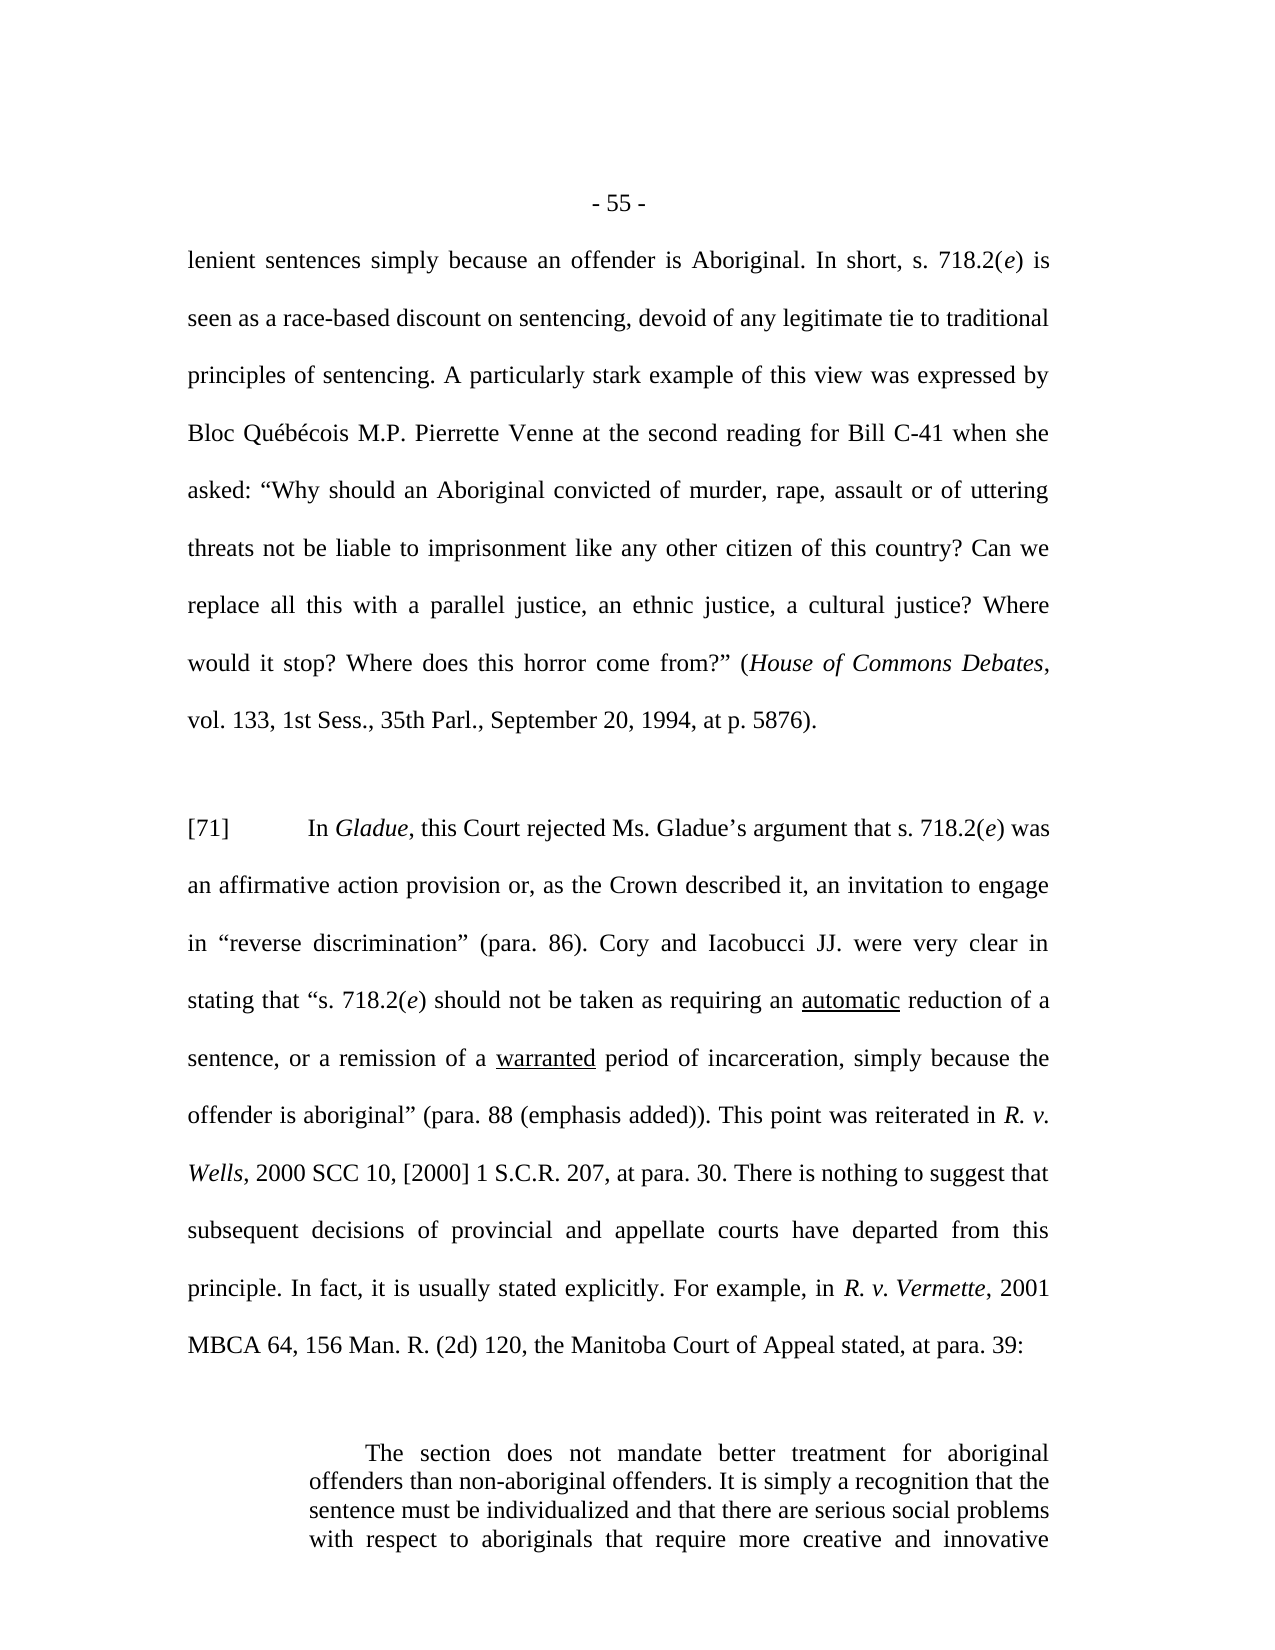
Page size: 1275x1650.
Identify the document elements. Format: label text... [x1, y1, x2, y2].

text In Gladue, this Court rejected Ms. Gladue’s argument that s. 718.2(e) was an affirmative action provision or, as the Crown described it, an invitation to engage in “reverse discrimination” (para. 86). Cory and Iacobucci JJ. were very clear in stating that “s. 718.2(e) should not be taken as requiring an automatic reduction of a sentence, or a remission of a warranted period of incarceration, simply because the offender is aboriginal” (para. 88 (emphasis added)). This point was reiterated in R. v. Wells, 2000 SCC 10, [2000] 1 S.C.R. 207, at para. 30. There is nothing to suggest that subsequent decisions of provincial and appellate courts have departed from this principle. In fact, it is usually stated explicitly. For example, in R. v. Vermette, 2001 MBCA 64, 156 Man. R. (2d) 120, the Manitoba Court of Appeal stated, at para. 39: [187, 813, 1050, 1359]
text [187, 245, 1050, 734]
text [187, 1438, 1050, 1553]
